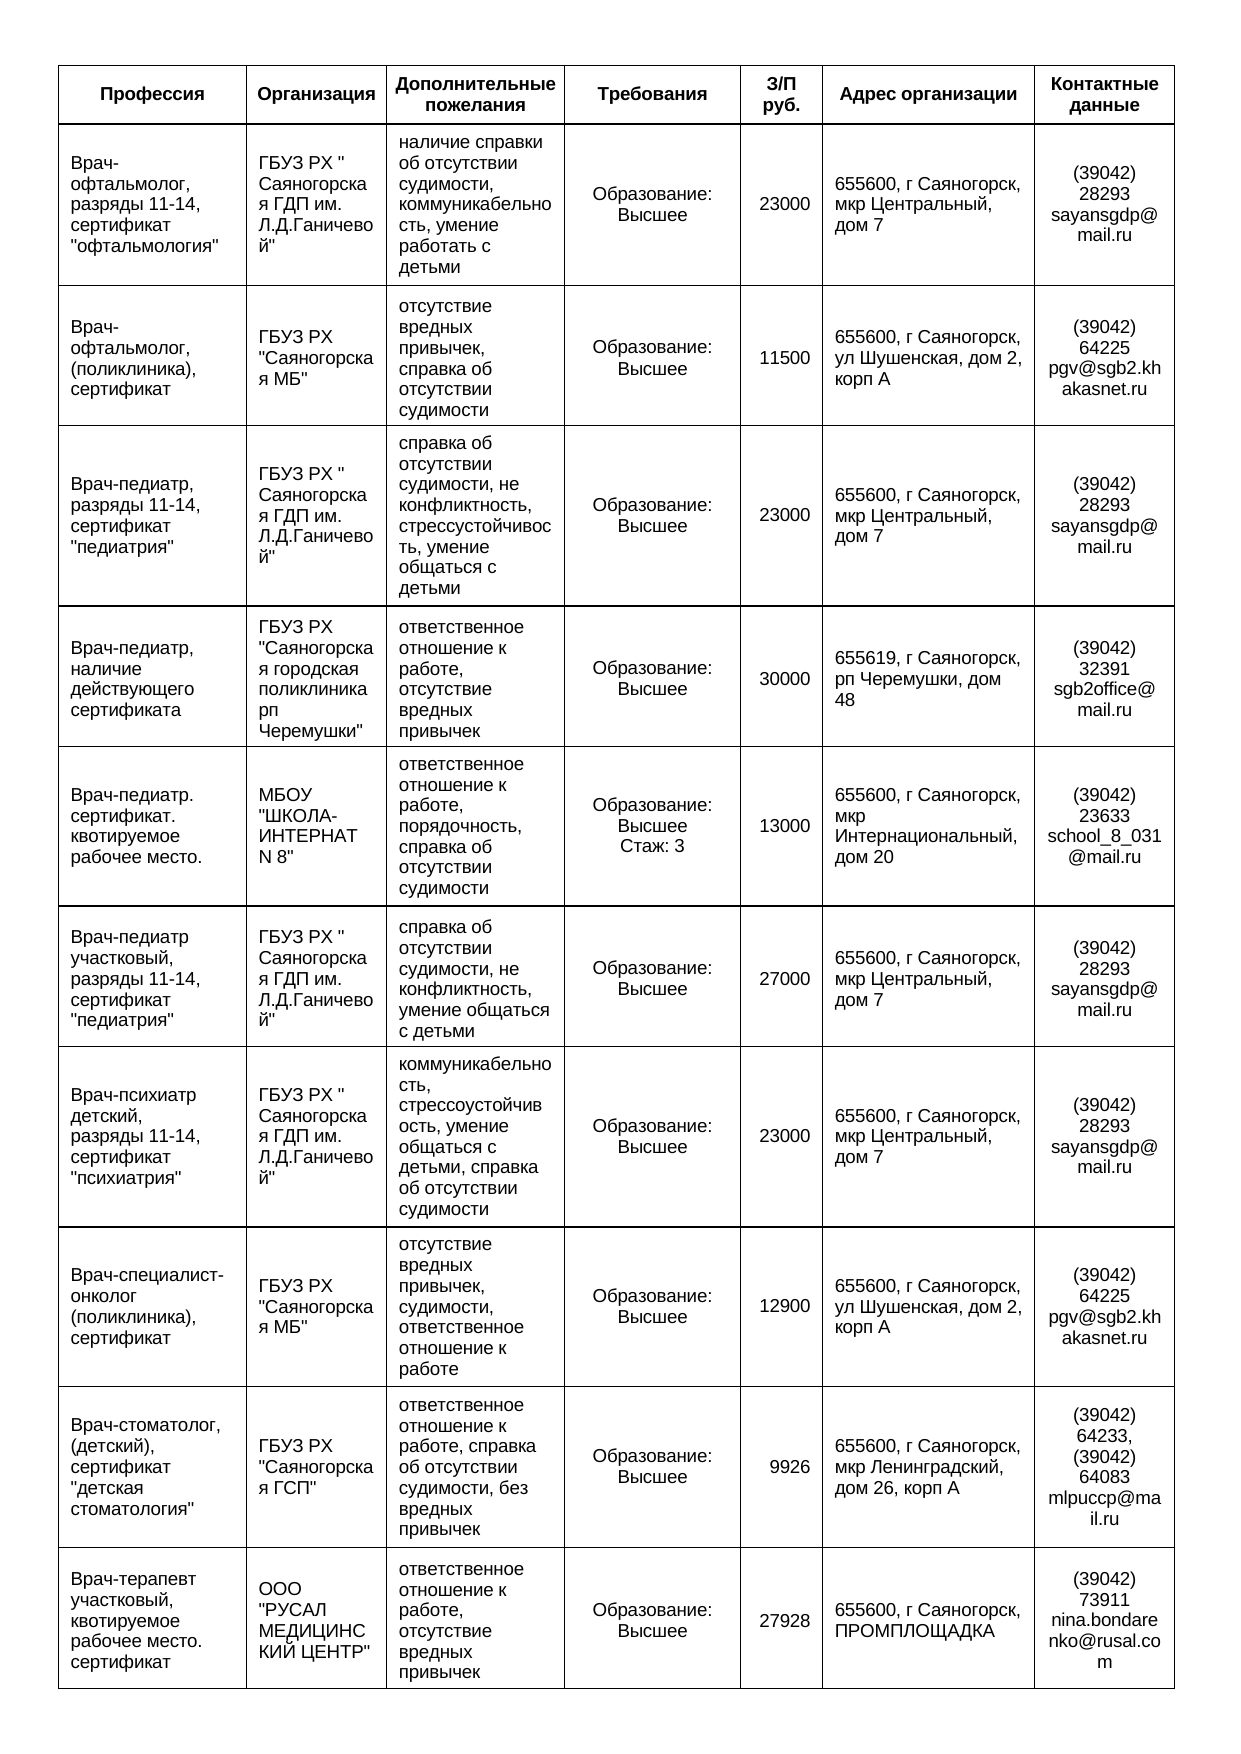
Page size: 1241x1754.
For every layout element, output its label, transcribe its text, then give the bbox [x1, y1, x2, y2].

table_cell (39042) 64233, (39042) 64083 mlpuccp@mail.ru [1035, 1387, 1174, 1547]
table_cell 27000 [741, 907, 822, 1046]
table_cell Врач-стоматолог, (детский), сертификат "детская стоматология" [59, 1387, 246, 1547]
table_cell ответственное отношение к работе, отсутствие вредных привычек [387, 607, 564, 746]
table_cell (39042) 32391 sgb2office@mail.ru [1035, 607, 1174, 746]
table_cell ГБУЗ РХ "Саяногорская ГСП" [247, 1387, 386, 1547]
table_cell отсутствие вредных привычек, справка об отсутствии судимости [387, 286, 564, 425]
table_cell 30000 [741, 607, 822, 746]
table_cell (39042) 28293 sayansgdp@mail.ru [1035, 125, 1174, 284]
table_cell Образование: Высшее [565, 1387, 740, 1547]
table_cell 655600, г Саяногорск, ПРОМПЛОЩАДКА [823, 1548, 1034, 1687]
table_cell ГБУЗ РХ " Саяногорская ГДП им. Л.Д.Ганичевой" [247, 907, 386, 1046]
table_cell 655600, г Саяногорск, ул Шушенская, дом 2, корп А [823, 1228, 1034, 1386]
table_cell 655600, г Саяногорск, мкр Ленинградский, дом 26, корп А [823, 1387, 1034, 1547]
table_cell 655600, г Саяногорск, мкр Центральный, дом 7 [823, 426, 1034, 605]
table_cell Образование: Высшее [565, 125, 740, 284]
table_cell 11500 [741, 286, 822, 425]
table_cell 23000 [741, 426, 822, 605]
table_cell 655619, г Саяногорск, рп Черемушки, дом 48 [823, 607, 1034, 746]
table_cell 655600, г Саяногорск, мкр Центральный, дом 7 [823, 1047, 1034, 1226]
table_cell Образование: Высшее Стаж: 3 [565, 747, 740, 905]
table_cell Образование: Высшее [565, 907, 740, 1046]
table_cell ГБУЗ РХ "Саяногорская городская поликлиника рп Черемушки" [247, 607, 386, 746]
table_cell 23000 [741, 125, 822, 284]
table_cell Врач-терапевт участковый, квотируемое рабочее место. сертификат [59, 1548, 246, 1687]
table_cell ООО "РУСАЛ МЕДИЦИНСКИЙ ЦЕНТР" [247, 1548, 386, 1687]
table_cell Врач-психиатр детский, разряды 11-14, сертификат "психиатрия" [59, 1047, 246, 1226]
table_cell 23000 [741, 1047, 822, 1226]
table_cell отсутствие вредных привычек, судимости, ответственное отношение к работе [387, 1228, 564, 1386]
table_cell ГБУЗ РХ " Саяногорская ГДП им. Л.Д.Ганичевой" [247, 1047, 386, 1226]
table_cell Врач-офтальмолог, (поликлиника), сертификат [59, 286, 246, 425]
table_header Дополнительные пожелания [387, 66, 564, 123]
table_cell 655600, г Саяногорск, мкр Интернациональный, дом 20 [823, 747, 1034, 905]
table_cell справка об отсутствии судимости, не конфликтность, стрессустойчивость, умение общаться с детьми [387, 426, 564, 605]
table_cell коммуникабельность, стрессоустойчивость, умение общаться с детьми, справка об отсутствии судимости [387, 1047, 564, 1226]
table_cell ГБУЗ РХ "Саяногорская МБ" [247, 286, 386, 425]
table_cell 27928 [741, 1548, 822, 1687]
table_header Адрес организации [823, 66, 1034, 123]
table_cell МБОУ "ШКОЛА-ИНТЕРНАТ N 8" [247, 747, 386, 905]
table_cell справка об отсутствии судимости, не конфликтность, умение общаться с детьми [387, 907, 564, 1046]
table_cell Образование: Высшее [565, 1228, 740, 1386]
table_header Организация [247, 66, 386, 123]
table_cell Образование: Высшее [565, 426, 740, 605]
table_cell 655600, г Саяногорск, мкр Центральный, дом 7 [823, 125, 1034, 284]
table_cell ответственное отношение к работе, порядочность, справка об отсутствии судимости [387, 747, 564, 905]
table_cell (39042) 28293 sayansgdp@mail.ru [1035, 426, 1174, 605]
table_header Контактные данные [1035, 66, 1174, 123]
table_cell ГБУЗ РХ " Саяногорская ГДП им. Л.Д.Ганичевой" [247, 125, 386, 284]
table_cell Врач-педиатр, разряды 11-14, сертификат "педиатрия" [59, 426, 246, 605]
table_cell Образование: Высшее [565, 607, 740, 746]
table_cell наличие справки об отсутствии судимости, коммуникабельность, умение работать с детьми [387, 125, 564, 284]
table_cell (39042) 73911 nina.bondarenko@rusal.com [1035, 1548, 1174, 1687]
table_header Профессия [59, 66, 246, 123]
table_cell 13000 [741, 747, 822, 905]
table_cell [387, 1548, 564, 1687]
table_cell 655600, г Саяногорск, мкр Центральный, дом 7 [823, 907, 1034, 1046]
table_cell (39042) 64225 pgv@sgb2.khakasnet.ru [1035, 286, 1174, 425]
table_header Требования [565, 66, 740, 123]
table_cell ГБУЗ РХ " Саяногорская ГДП им. Л.Д.Ганичевой" [247, 426, 386, 605]
table_cell (39042) 28293 sayansgdp@mail.ru [1035, 1047, 1174, 1226]
table_cell Образование: Высшее [565, 1548, 740, 1687]
table_cell (39042) 64225 pgv@sgb2.khakasnet.ru [1035, 1228, 1174, 1386]
table_cell 12900 [741, 1228, 822, 1386]
table_cell Образование: Высшее [565, 286, 740, 425]
table_cell Врач-педиатр участковый, разряды 11-14, сертификат "педиатрия" [59, 907, 246, 1046]
table_cell Образование: Высшее [565, 1047, 740, 1226]
table_cell (39042) 23633 school_8_031@mail.ru [1035, 747, 1174, 905]
table_cell Врач-офтальмолог, разряды 11-14, сертификат "офтальмология" [59, 125, 246, 284]
table_cell (39042) 28293 sayansgdp@mail.ru [1035, 907, 1174, 1046]
table_cell Врач-специалист-онколог (поликлиника), сертификат [59, 1228, 246, 1386]
table_cell ГБУЗ РХ "Саяногорская МБ" [247, 1228, 386, 1386]
table_cell ответственное отношение к работе, справка об отсутствии судимости, без вредных привычек [387, 1387, 564, 1547]
table_cell 9926 [741, 1387, 822, 1547]
table_header З/П руб. [741, 66, 822, 123]
table_cell 655600, г Саяногорск, ул Шушенская, дом 2, корп А [823, 286, 1034, 425]
table_cell Врач-педиатр, наличие действующего сертификата [59, 607, 246, 746]
table_cell Врач-педиатр. сертификат. квотируемое рабочее место. [59, 747, 246, 905]
